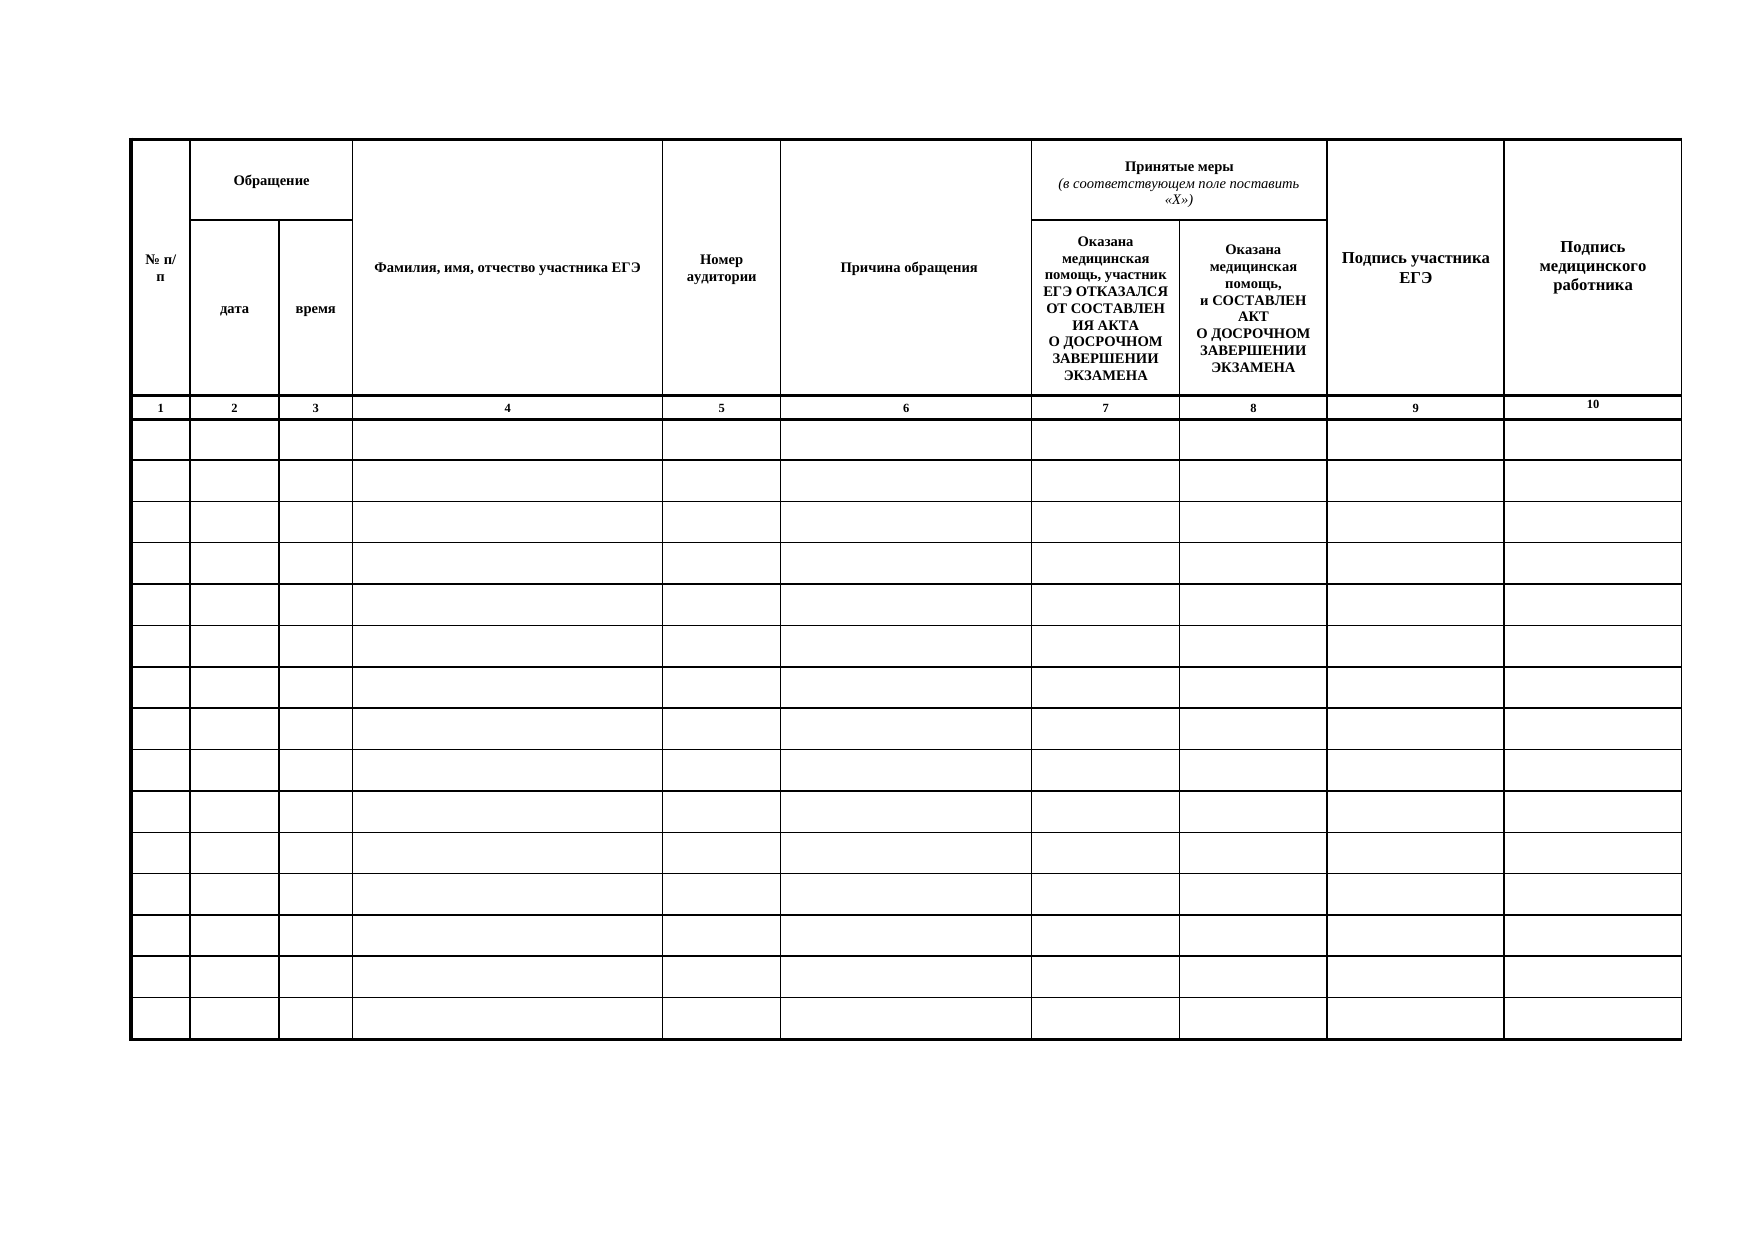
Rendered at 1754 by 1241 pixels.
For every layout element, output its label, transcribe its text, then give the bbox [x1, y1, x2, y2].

table_cell [663, 998, 780, 1038]
table_cell 2 [191, 397, 278, 418]
table_cell [1032, 750, 1179, 790]
table_cell [191, 626, 278, 666]
table_header Принятые меры (в соответствующем поле поставить «Х») [1032, 141, 1326, 219]
table_cell [191, 421, 278, 459]
table_cell [1180, 585, 1326, 624]
table_cell [781, 874, 1031, 914]
table_cell [663, 916, 780, 955]
table_cell [1180, 874, 1326, 914]
table_cell [133, 792, 189, 831]
table_cell [133, 709, 189, 749]
table_cell [663, 461, 780, 501]
table_cell [1505, 750, 1681, 790]
table_cell [1505, 668, 1681, 707]
table_cell [1328, 957, 1503, 997]
table_cell [353, 626, 662, 666]
table_cell [781, 421, 1031, 459]
table_cell [353, 543, 662, 583]
table_cell [781, 585, 1031, 624]
table_cell [663, 421, 780, 459]
table_cell 8 [1180, 397, 1326, 418]
table_cell [663, 668, 780, 707]
table_cell [1032, 461, 1179, 501]
table_cell [353, 916, 662, 955]
table_cell [280, 916, 352, 955]
table_cell [1328, 585, 1503, 624]
table_cell [353, 750, 662, 790]
table_cell 4 [353, 397, 662, 418]
table_cell [1505, 709, 1681, 749]
table_cell [1180, 668, 1326, 707]
table_cell [663, 585, 780, 624]
table_cell [191, 461, 278, 501]
table_header Фамилия, имя, отчество участника ЕГЭ [353, 141, 662, 394]
table_cell [353, 874, 662, 914]
table_cell [1032, 709, 1179, 749]
table_cell 7 [1032, 397, 1179, 418]
table_cell [1505, 792, 1681, 831]
table_cell [280, 833, 352, 873]
table_cell время [280, 221, 352, 394]
table_cell [1180, 461, 1326, 501]
table_cell [280, 421, 352, 459]
table_cell [133, 668, 189, 707]
table_cell [663, 709, 780, 749]
table_cell [781, 461, 1031, 501]
table_cell [1328, 792, 1503, 831]
table_cell [781, 750, 1031, 790]
table_cell [1180, 709, 1326, 749]
table_cell [191, 916, 278, 955]
table_cell [353, 792, 662, 831]
table_cell [781, 709, 1031, 749]
table_cell 6 [781, 397, 1031, 418]
table_cell [1505, 421, 1681, 459]
table_cell 10 [1505, 397, 1681, 418]
table_cell [1505, 916, 1681, 955]
table_cell [1032, 626, 1179, 666]
table_cell [781, 833, 1031, 873]
table_cell [280, 792, 352, 831]
table_header Подпись участника ЕГЭ [1328, 141, 1503, 394]
table_cell [191, 957, 278, 997]
table_cell [781, 502, 1031, 542]
table_cell [663, 957, 780, 997]
table_cell [1180, 421, 1326, 459]
table_cell [1505, 957, 1681, 997]
table_cell [353, 998, 662, 1038]
table_cell [1328, 709, 1503, 749]
table_cell [191, 668, 278, 707]
table_cell [663, 750, 780, 790]
table_cell [280, 998, 352, 1038]
table_cell [1032, 585, 1179, 624]
table_cell [1328, 998, 1503, 1038]
table_header Обращение [191, 141, 352, 219]
table_cell [191, 709, 278, 749]
table_cell [353, 585, 662, 624]
table_cell [1180, 957, 1326, 997]
table_cell [663, 833, 780, 873]
table_cell [1032, 957, 1179, 997]
table_cell [353, 709, 662, 749]
table_cell [663, 874, 780, 914]
table_cell [133, 998, 189, 1038]
table_cell [353, 421, 662, 459]
table_cell [781, 543, 1031, 583]
table_cell [663, 792, 780, 831]
table_cell 5 [663, 397, 780, 418]
table_cell [191, 833, 278, 873]
table_header Причина обращения [781, 141, 1031, 394]
table_cell [191, 750, 278, 790]
table_cell [133, 461, 189, 501]
table_cell [280, 874, 352, 914]
table_cell [1328, 750, 1503, 790]
table_cell [280, 957, 352, 997]
table_cell [1505, 626, 1681, 666]
table_cell [1505, 585, 1681, 624]
table_header Подпись медицинского работника [1505, 141, 1681, 394]
table_cell [191, 792, 278, 831]
table_cell [1505, 998, 1681, 1038]
table_cell [1032, 833, 1179, 873]
table_cell [1328, 626, 1503, 666]
table_cell [1180, 626, 1326, 666]
table_header № п/п [133, 141, 189, 394]
table_cell [781, 916, 1031, 955]
table_cell [1328, 461, 1503, 501]
table_cell [1505, 461, 1681, 501]
table_cell [1505, 833, 1681, 873]
table_cell [353, 957, 662, 997]
table_cell [353, 833, 662, 873]
table_cell [133, 502, 189, 542]
table_cell [1328, 543, 1503, 583]
table_cell [133, 874, 189, 914]
table_cell [1180, 833, 1326, 873]
table_cell [191, 502, 278, 542]
table_cell [1032, 998, 1179, 1038]
table_cell [280, 543, 352, 583]
table_cell [1328, 916, 1503, 955]
table_cell 3 [280, 397, 352, 418]
table_cell [1180, 543, 1326, 583]
table_cell [1328, 502, 1503, 542]
table_cell [191, 543, 278, 583]
table_cell [280, 668, 352, 707]
table_cell [1032, 668, 1179, 707]
table_cell [1180, 750, 1326, 790]
table_cell [1032, 543, 1179, 583]
table_cell Оказана медицинская помощь, участник ЕГЭ ОТКАЗАЛСЯ ОТ СОСТАВЛЕНИЯ АКТА О ДОСРОЧНОМ ЗАВЕРШЕНИИ ЭКЗАМЕНА [1032, 221, 1179, 394]
table_cell [133, 626, 189, 666]
table_cell [280, 709, 352, 749]
table_cell [781, 668, 1031, 707]
table_cell 1 [133, 397, 189, 418]
table_cell [781, 626, 1031, 666]
table_cell Оказана медицинская помощь, и СОСТАВЛЕН АКТ О ДОСРОЧНОМ ЗАВЕРШЕНИИ ЭКЗАМЕНА [1180, 221, 1326, 394]
table_cell [133, 833, 189, 873]
table_cell [1328, 874, 1503, 914]
table_cell [1032, 792, 1179, 831]
table_cell [1328, 833, 1503, 873]
table_cell [1032, 874, 1179, 914]
table_cell [663, 626, 780, 666]
table_cell [781, 792, 1031, 831]
table_cell [663, 502, 780, 542]
table_cell [353, 668, 662, 707]
table_cell [1505, 502, 1681, 542]
table_cell [191, 874, 278, 914]
table_cell [1180, 792, 1326, 831]
table_cell [133, 750, 189, 790]
table_cell [280, 461, 352, 501]
table_cell [353, 502, 662, 542]
table_cell [280, 750, 352, 790]
table_cell [663, 543, 780, 583]
table_cell 9 [1328, 397, 1503, 418]
table_cell [781, 998, 1031, 1038]
table_cell [133, 916, 189, 955]
table_cell [133, 585, 189, 624]
table_cell [133, 543, 189, 583]
table_header Номер аудитории [663, 141, 780, 394]
table_cell [1505, 874, 1681, 914]
table_cell [191, 585, 278, 624]
table_cell [1328, 668, 1503, 707]
table_cell дата [191, 221, 278, 394]
table_cell [1505, 543, 1681, 583]
table_cell [280, 502, 352, 542]
table_cell [280, 585, 352, 624]
table_cell [781, 957, 1031, 997]
table_cell [1032, 502, 1179, 542]
table_cell [1180, 916, 1326, 955]
table_cell [133, 957, 189, 997]
table_cell [353, 461, 662, 501]
table_cell [1180, 502, 1326, 542]
table_cell [280, 626, 352, 666]
table_cell [1032, 916, 1179, 955]
table_cell [1328, 421, 1503, 459]
table_cell [133, 421, 189, 459]
table_cell [1032, 421, 1179, 459]
table_cell [191, 998, 278, 1038]
table_cell [1180, 998, 1326, 1038]
